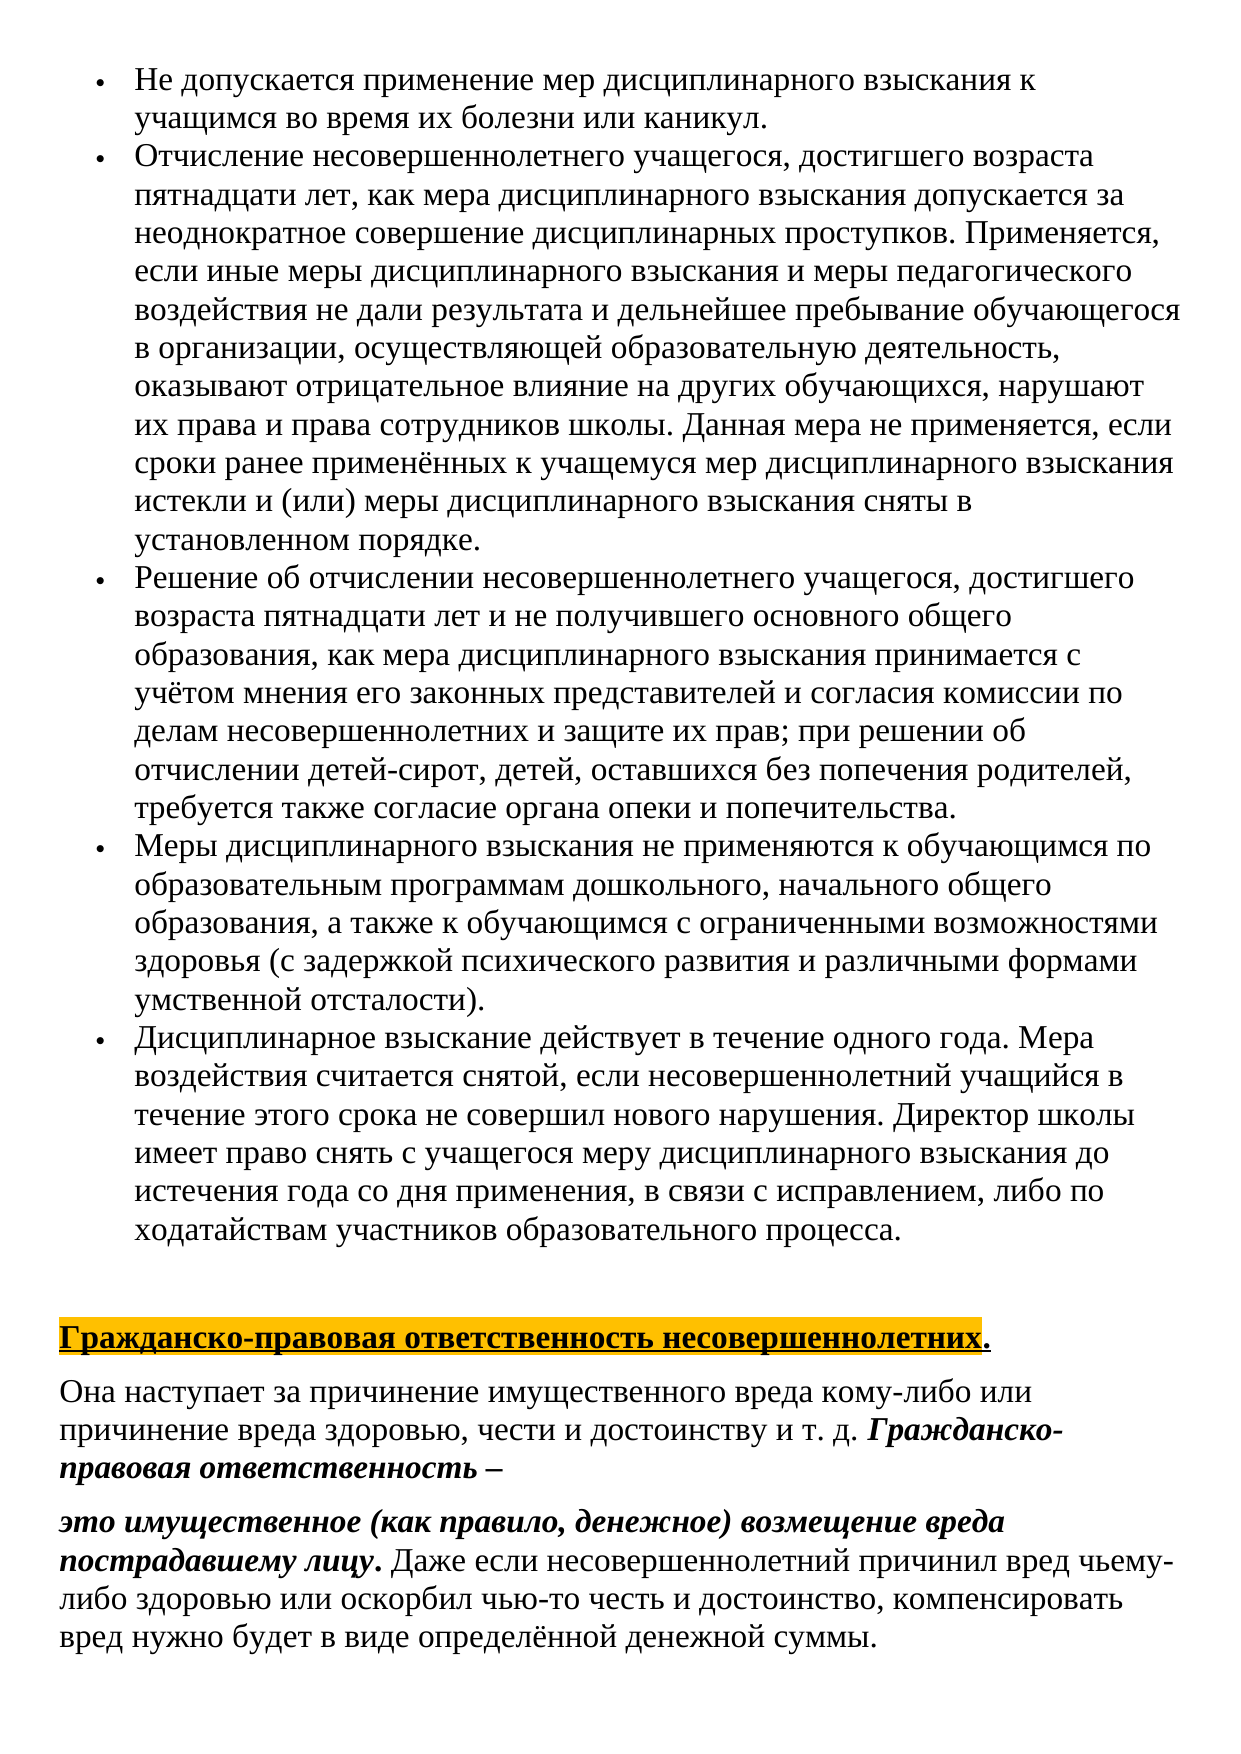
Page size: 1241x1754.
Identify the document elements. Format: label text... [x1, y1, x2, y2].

list Отчисление несовершеннолетнего учащегося, достигшего возраста пятнадцати лет, как мера дисциплинарного взыскания допускается за неоднократное совершение дисциплинарных проступков. Применяется, если иные меры дисциплинарного взыскания и меры педагогического воздействия не дали результата и дельнейшее пребывание обучающегося в организации, осуществляющей образовательную деятельность, оказывают отрицательное влияние на других обучающихся, нарушают их права и права сотрудников школы. Данная мера не применяется, если сроки ранее применённых к учащемуся мер дисциплинарного взыскания истекли и (или) меры дисциплинарного взыскания сняты в установленном порядке. [97, 136, 1181, 557]
list Меры дисциплинарного взыскания не применяются к обучающимся по образовательным программам дошкольного, начального общего образования, а также к обучающимся с ограниченными возможностями здоровья (с задержкой психического развития и различными формами умственной отсталости). [97, 826, 1181, 1017]
list Дисциплинарное взыскание действует в течение одного года. Мера воздействия считается снятой, если несовершеннолетний учащийся в течение этого срока не совершил нового нарушения. Директор школы имеет право снять с учащегося меру дисциплинарного взыскания до истечения года со дня применения, в связи с исправлением, либо по ходатайствам участников образовательного процесса. [97, 1017, 1181, 1247]
list Не допускается применение мер дисциплинарного взыскания к учащимся во время их болезни или каникул. [97, 59, 1181, 136]
list Решение об отчислении несовершеннолетнего учащегося, достигшего возраста пятнадцати лет и не получившего основного общего образования, как мера дисциплинарного взыскания принимается с учётом мнения его законных представителей и согласия комиссии по делам несовершеннолетних и защите их прав; при решении об отчислении детей-сирот, детей, оставшихся без попечения родителей, требуется также согласие органа опеки и попечительства. [97, 557, 1181, 826]
text это имущественное (как правило, денежное) возмещение вреда пострадавшему лицу. Даже если несовершеннолетний причинил вред чьему-либо здоровью или оскорбил чью-то честь и достоинство, компенсировать вред нужно будет в виде определённой денежной суммы. [59, 1502, 1181, 1655]
text Она наступает за причинение имущественного вреда кому-либо или причинение вреда здоровью, чести и достоинству и т. д. Гражданско-правовая ответственность – [59, 1371, 1181, 1486]
text Гражданско-правовая ответственность несовершеннолетних. [982, 1317, 1181, 1355]
